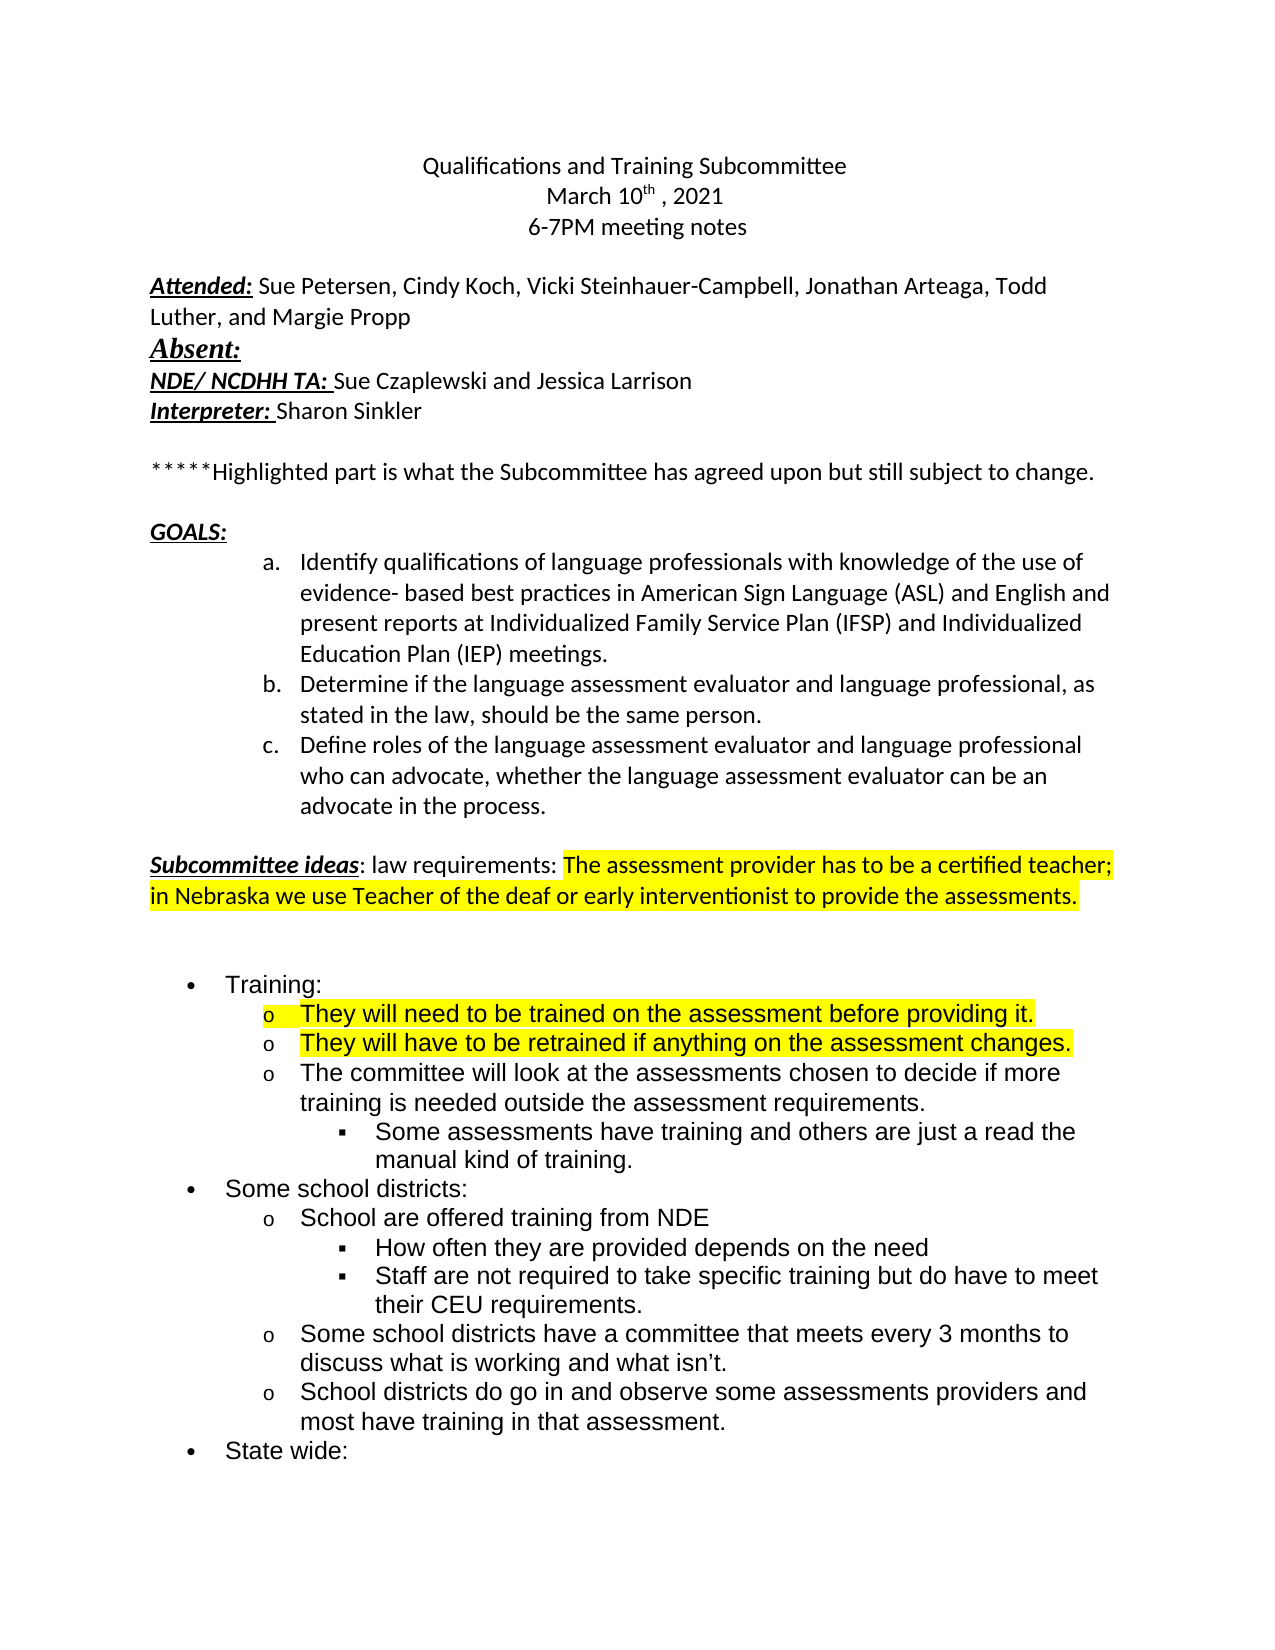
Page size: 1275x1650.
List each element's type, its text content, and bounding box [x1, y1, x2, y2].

text Interpreter: Sharon Sinkler [150, 395, 1125, 426]
list Training: [187, 970, 1125, 999]
text GOALS: [150, 516, 1125, 546]
text Attended: Sue Petersen, Cindy Koch, Vicki Steinhauer-Campbell, Jonathan Arteaga, Todd Luther, and Margie Propp [150, 270, 1125, 331]
list How often they are provided depends on the need [337, 1232, 1125, 1261]
list Staff are not required to take specific training but do have to meet their CEU requirements. [337, 1261, 1125, 1319]
list Some assessments have training and others are just a read the manual kind of training. [337, 1117, 1125, 1174]
list State wide: [187, 1436, 1125, 1464]
list Define roles of the language assessment evaluator and language professional who can advocate, whether the language assessment evaluator can be an advocate in the process. [262, 729, 1125, 821]
list They will need to be trained on the assessment before providing it. [300, 999, 1125, 1028]
list School districts do go in and observe some assessments providers and most have training in that assessment. [262, 1377, 1125, 1436]
text Qualifications and Training Subcommittee [150, 150, 1125, 181]
list They will have to be retrained if anything on the assessment changes. [262, 1028, 1125, 1058]
text Absent: [150, 331, 1125, 365]
text Subcommittee ideas: law requirements: The assessment provider has to be a certified teacher; in Nebraska we use Teacher of the deaf or early interventionist to provide the assessments. [150, 850, 563, 880]
text *****Highlighted part is what the Subcommittee has agreed upon but still subject to change. [150, 456, 1125, 487]
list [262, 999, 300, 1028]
list Identify qualifications of language professionals with knowledge of the use of evidence- based best practices in American Sign Language (ASL) and English and present reports at Individualized Family Service Plan (IFSP) and Individualized Education Plan (IEP) meetings. [262, 546, 1125, 668]
text NDE/ NCDHH TA: Sue Czaplewski and Jessica Larrison [150, 365, 1125, 395]
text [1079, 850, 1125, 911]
list Determine if the language assessment evaluator and language professional, as stated in the law, should be the same person. [262, 668, 1125, 729]
list School are offered training from NDE [262, 1203, 1125, 1232]
list The committee will look at the assessments chosen to decide if more training is needed outside the assessment requirements. [262, 1058, 1125, 1117]
text 6-7PM meeting notes [150, 211, 1125, 242]
text March 10th , 2021 [150, 181, 1125, 211]
list Some school districts have a committee that meets every 3 months to discuss what is working and what isn’t. [262, 1319, 1125, 1377]
list Some school districts: [187, 1174, 1125, 1203]
